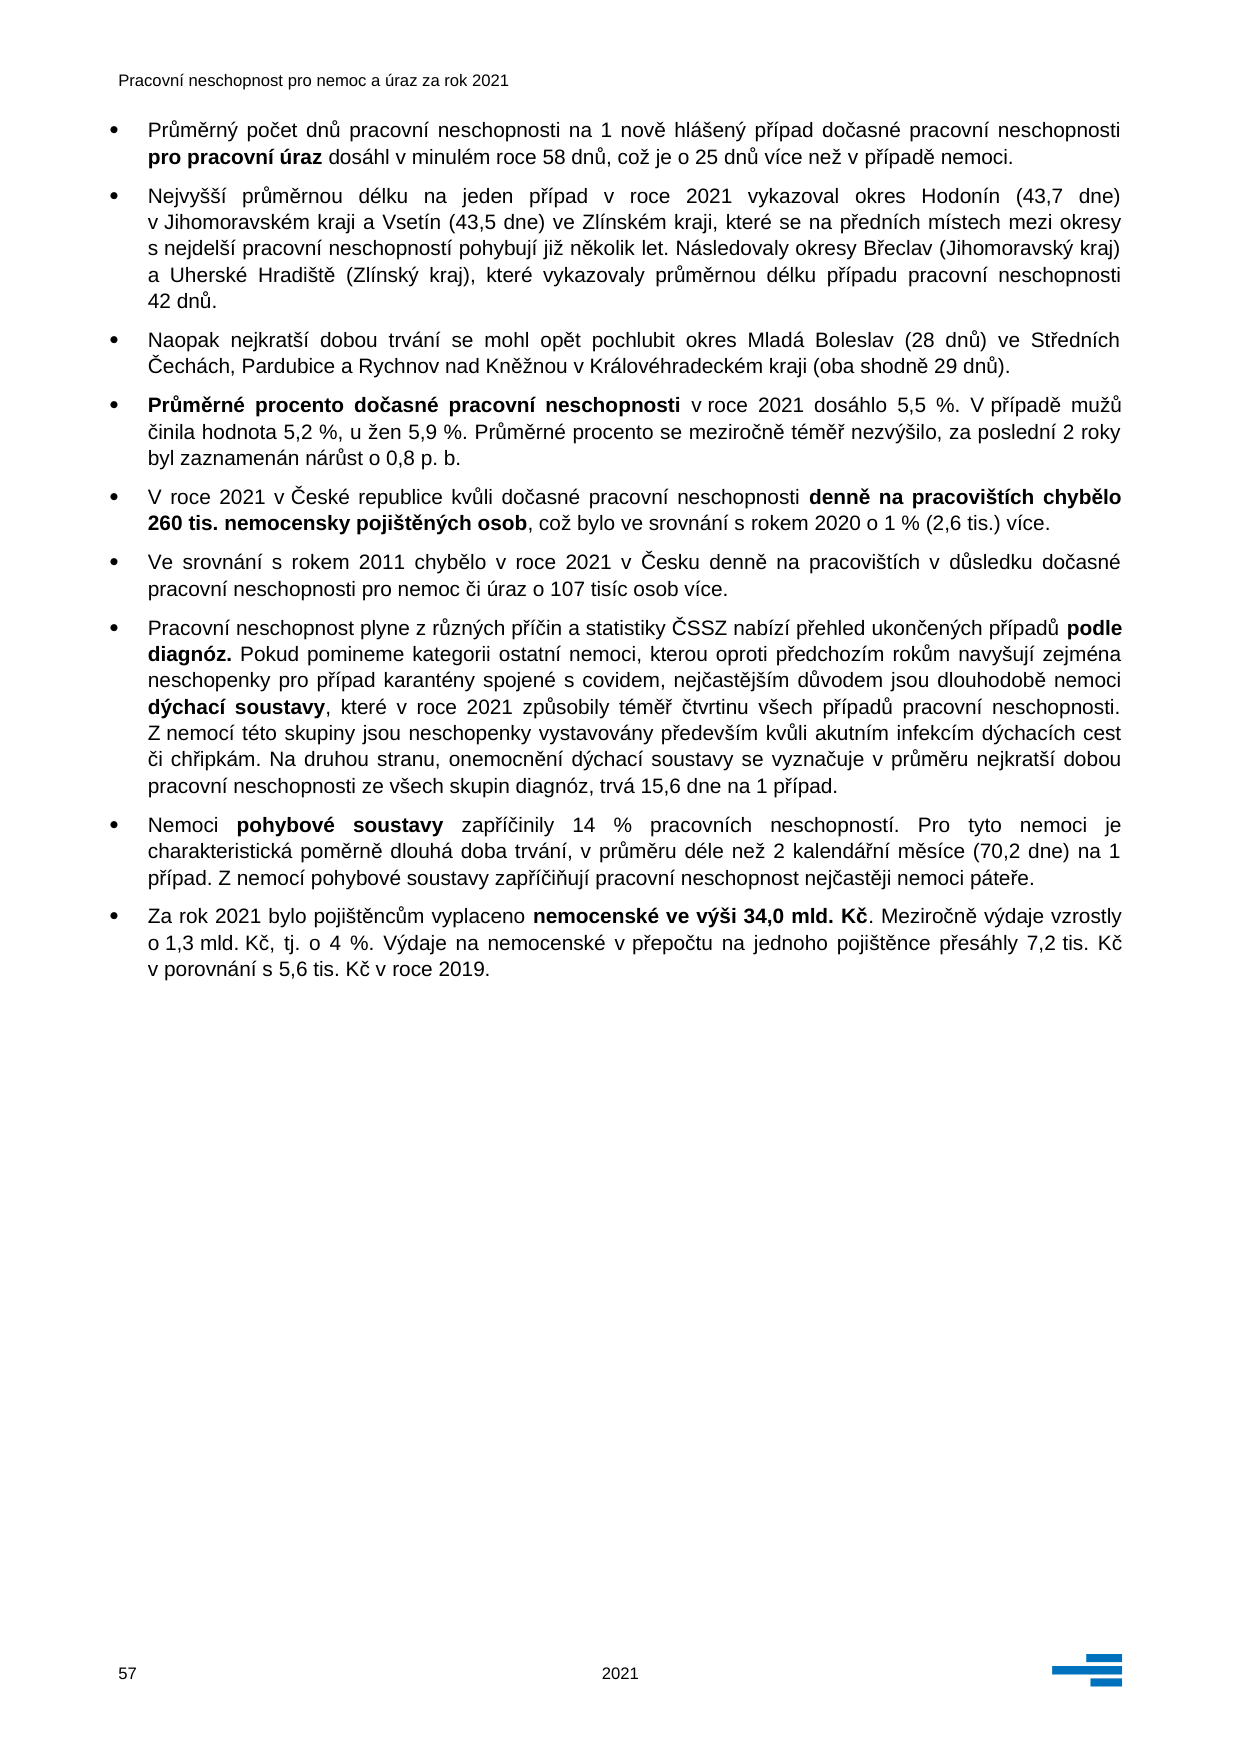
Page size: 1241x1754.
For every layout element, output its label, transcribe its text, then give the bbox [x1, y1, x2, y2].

list Nemoci pohybové soustavy zapříčinily 14 % pracovních neschopností. Pro tyto nemoci je charakteristická poměrně dlouhá doba trvání, v průměru déle než 2 kalendářní měsíce (70,2 dne) na 1 případ. Z nemocí pohybové soustavy zapříčiňují pracovní neschopnost nejčastěji nemoci páteře. [110, 812, 1122, 889]
list Pracovní neschopnost plyne z různých příčin a statistiky ČSSZ nabízí přehled ukončených případů podle diagnóz. Pokud pomineme kategorii ostatní nemoci, kterou oproti předchozím rokům navyšují zejména neschopenky pro případ karantény spojené s covidem, nejčastějším důvodem jsou dlouhodobě nemoci dýchací soustavy, které v roce 2021 způsobily téměř čtvrtinu všech případů pracovní neschopnosti. Z nemocí této skupiny jsou neschopenky vystavovány především kvůli akutním infekcím dýchacích cest či chřipkám. Na druhou stranu, onemocnění dýchací soustavy se vyznačuje v průměru nejkratší dobou pracovní neschopnosti ze všech skupin diagnóz, trvá 15,6 dne na 1 případ. [110, 615, 1122, 798]
list Nejvyšší průměrnou délku na jeden případ v roce 2021 vykazoval okres Hodonín (43,7 dne) v Jihomoravském kraji a Vsetín (43,5 dne) ve Zlínském kraji, které se na předních místech mezi okresy s nejdelší pracovní neschopností pohybují již několik let. Následovaly okresy Břeclav (Jihomoravský kraj) a Uherské Hradiště (Zlínský kraj), které vykazovaly průměrnou délku případu pracovní neschopnosti 42 dnů. [110, 183, 1122, 313]
list Průměrný počet dnů pracovní neschopnosti na 1 nově hlášený případ dočasné pracovní neschopnosti pro pracovní úraz dosáhl v minulém roce 58 dnů, což je o 25 dnů více než v případě nemoci. [110, 118, 1122, 168]
list Průměrné procento dočasné pracovní neschopnosti v roce 2021 dosáhlo 5,5 %. V případě mužů činila hodnota 5,2 %, u žen 5,9 %. Průměrné procento se meziročně téměř nezvýšilo, za poslední 2 roky byl zaznamenán nárůst o 0,8 p. b. [110, 393, 1122, 470]
list V roce 2021 v České republice kvůli dočasné pracovní neschopnosti denně na pracovištích chybělo 260 tis. nemocensky pojištěných osob, což bylo ve srovnání s rokem 2020 o 1 % (2,6 tis.) více. [110, 485, 1122, 535]
list Za rok 2021 bylo pojištěncům vyplaceno nemocenské ve výši 34,0 mld. Kč. Meziročně výdaje vzrostly o 1,3 mld. Kč, tj. o 4 %. Výdaje na nemocenské v přepočtu na jednoho pojištěnce přesáhly 7,2 tis. Kč v porovnání s 5,6 tis. Kč v roce 2019. [110, 904, 1122, 981]
list Naopak nejkratší dobou trvání se mohl opět pochlubit okres Mladá Boleslav (28 dnů) ve Středních Čechách, Pardubice a Rychnov nad Kněžnou v Královéhradeckém kraji (oba shodně 29 dnů). [110, 328, 1122, 378]
list Ve srovnání s rokem 2011 chybělo v roce 2021 v Česku denně na pracovištích v důsledku dočasné pracovní neschopnosti pro nemoc či úraz o 107 tisíc osob více. [110, 550, 1122, 601]
picture [1051, 1653, 1123, 1687]
